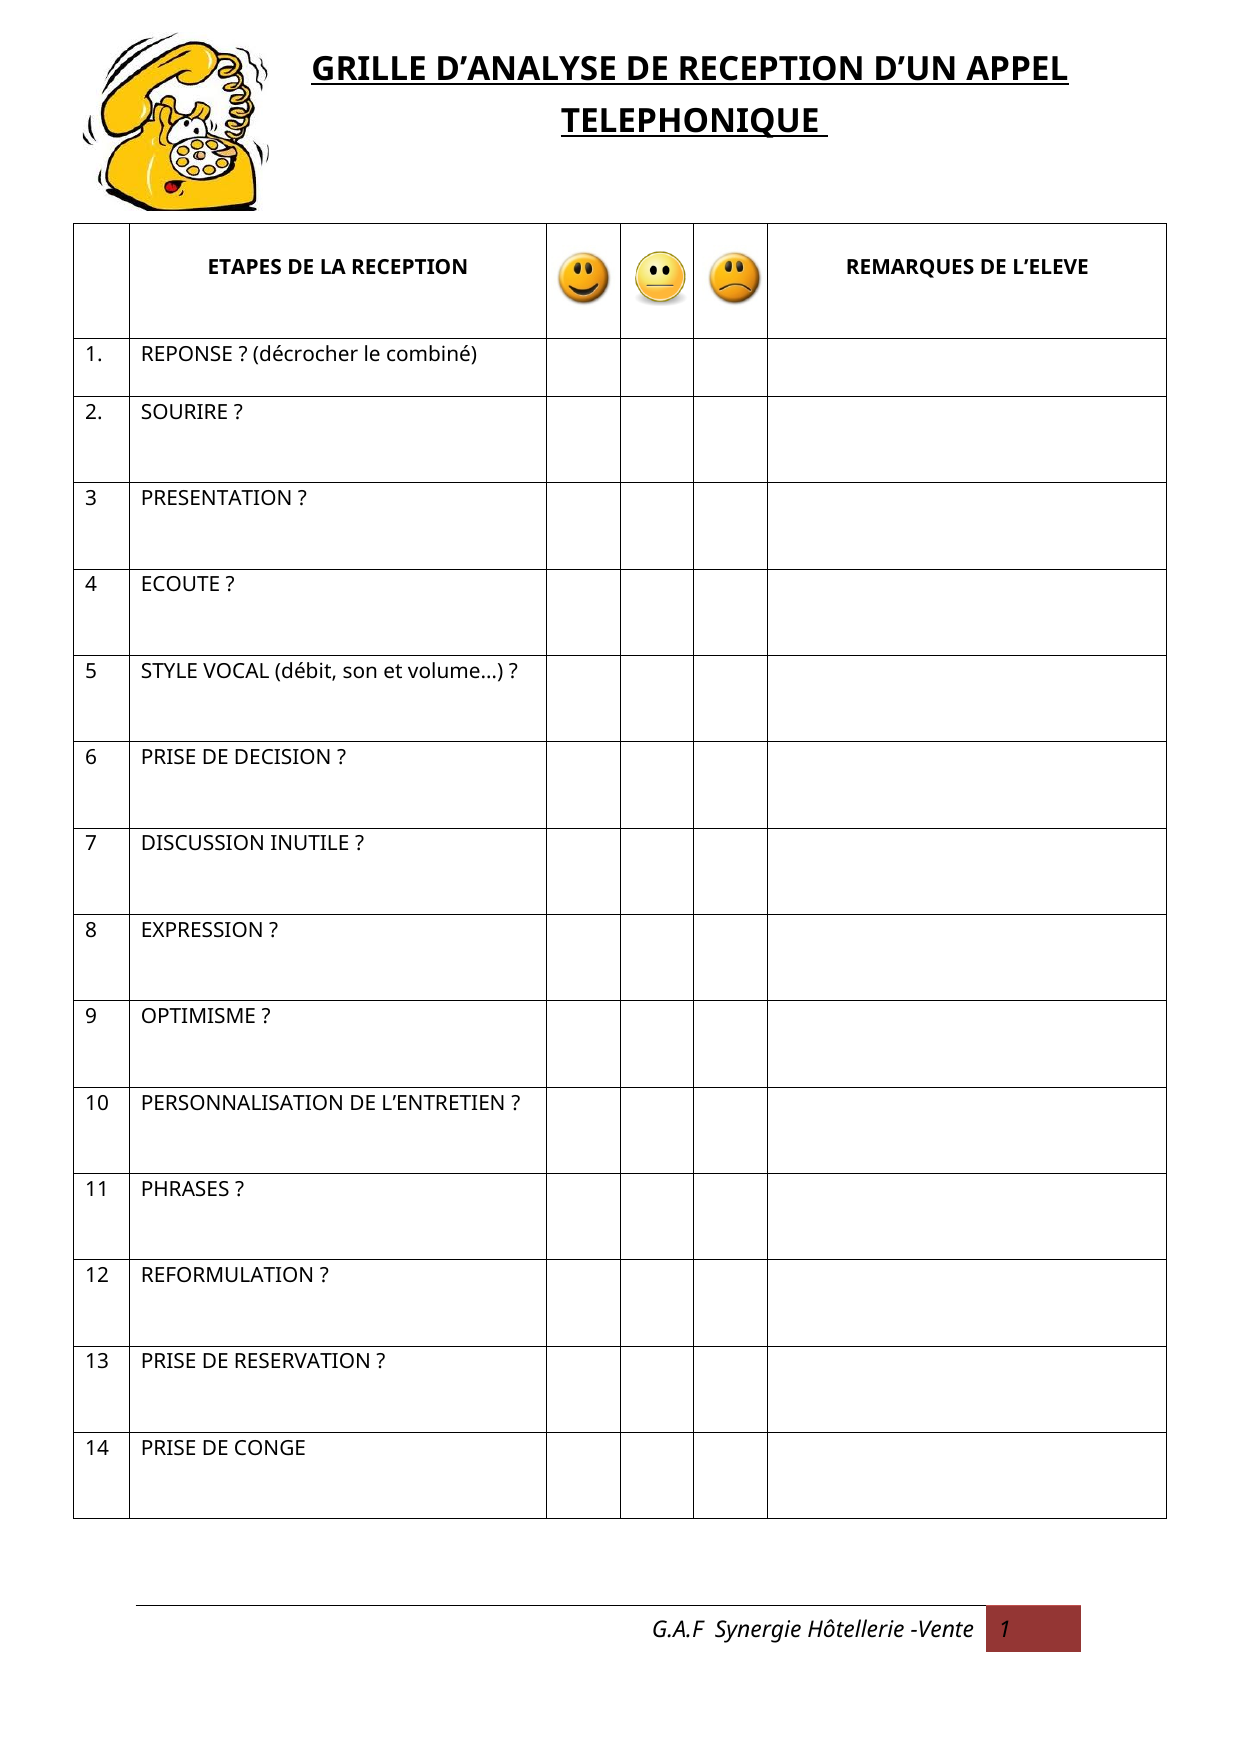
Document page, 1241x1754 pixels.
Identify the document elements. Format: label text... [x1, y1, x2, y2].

table_cell [547, 1347, 620, 1432]
table_header [694, 224, 767, 338]
table_cell [547, 1174, 620, 1259]
table_cell 9 [74, 1001, 129, 1087]
text GRILLE D’ANALYSE DE RECEPTION D’UN APPEL TELEPHONIQUE [269, 44, 1093, 142]
table_cell STYLE VOCAL (débit, son et volume…) ? [130, 656, 546, 741]
table_cell [547, 742, 620, 827]
picture [702, 245, 767, 308]
table_cell [768, 1174, 1166, 1259]
table_cell SOURIRE ? [130, 397, 546, 482]
table_cell 4 [74, 570, 129, 655]
table_cell ECOUTE ? [130, 570, 546, 655]
table_cell [768, 1001, 1166, 1087]
table_cell [621, 1174, 693, 1259]
table_cell [547, 1260, 620, 1346]
table_cell [694, 742, 767, 827]
table_cell [768, 339, 1166, 396]
table_cell [547, 570, 620, 655]
table_cell 6 [74, 742, 129, 827]
table_cell [621, 1088, 693, 1173]
table_cell [621, 1433, 693, 1518]
table_cell [547, 339, 620, 396]
table_cell [694, 829, 767, 914]
table_header [621, 224, 693, 338]
picture [82, 32, 269, 211]
table_cell [694, 1433, 767, 1518]
table_cell [694, 1174, 767, 1259]
table_cell [621, 1001, 693, 1087]
table_cell [547, 829, 620, 914]
table_cell [621, 570, 693, 655]
table_cell 14 [74, 1433, 129, 1518]
picture [630, 247, 692, 305]
table_cell 5 [74, 656, 129, 741]
table_cell 8 [74, 915, 129, 1000]
table_cell [621, 1347, 693, 1432]
table_cell [768, 1347, 1166, 1432]
table_cell REFORMULATION ? [130, 1260, 546, 1346]
table_cell PERSONNALISATION DE L’ENTRETIEN ? [130, 1088, 546, 1173]
table_cell [768, 570, 1166, 655]
table_cell [768, 483, 1166, 568]
table_cell PRESENTATION ? [130, 483, 546, 568]
table_cell [621, 742, 693, 827]
table_cell PRISE DE CONGE [130, 1433, 546, 1518]
table_cell [621, 339, 693, 396]
table_cell [694, 1088, 767, 1173]
table_cell 11 [74, 1174, 129, 1259]
table_cell [768, 829, 1166, 914]
table_cell [547, 1433, 620, 1518]
table_cell [547, 483, 620, 568]
table_cell [768, 742, 1166, 827]
table_cell [621, 829, 693, 914]
table_cell [547, 915, 620, 1000]
table_cell [547, 656, 620, 741]
table_cell [694, 483, 767, 568]
table_cell [621, 397, 693, 482]
table_cell 3 [74, 483, 129, 568]
table_header ETAPES DE LA RECEPTION [130, 224, 546, 338]
table_cell [694, 1347, 767, 1432]
table_header REMARQUES DE L’ELEVE [768, 224, 1166, 338]
table_cell PHRASES ? [130, 1174, 546, 1259]
table_cell [768, 915, 1166, 1000]
table_cell [694, 397, 767, 482]
table_cell [547, 1088, 620, 1173]
table_cell EXPRESSION ? [130, 915, 546, 1000]
table_cell OPTIMISME ? [130, 1001, 546, 1087]
table_header [547, 224, 620, 338]
table_cell [694, 570, 767, 655]
table_cell REPONSE ? (décrocher le combiné) [130, 339, 546, 396]
table_cell 1. [74, 339, 129, 396]
table_cell [694, 1001, 767, 1087]
table_cell [694, 1260, 767, 1346]
table_cell [547, 397, 620, 482]
table_cell 13 [74, 1347, 129, 1432]
picture [551, 245, 616, 308]
table_header [74, 224, 129, 338]
table_cell 10 [74, 1088, 129, 1173]
table_cell [768, 656, 1166, 741]
table_cell [768, 1088, 1166, 1173]
table_cell [768, 1433, 1166, 1518]
table_cell [621, 483, 693, 568]
table_cell PRISE DE DECISION ? [130, 742, 546, 827]
table_cell [621, 656, 693, 741]
table_cell [621, 1260, 693, 1346]
table_cell 2. [74, 397, 129, 482]
table_cell [621, 915, 693, 1000]
table_cell DISCUSSION INUTILE ? [130, 829, 546, 914]
table_cell [768, 1260, 1166, 1346]
table_cell 12 [74, 1260, 129, 1346]
table_cell [694, 915, 767, 1000]
table_cell [547, 1001, 620, 1087]
table_cell [694, 339, 767, 396]
table_cell [768, 397, 1166, 482]
table_cell [694, 656, 767, 741]
table_cell PRISE DE RESERVATION ? [130, 1347, 546, 1432]
table_cell 7 [74, 829, 129, 914]
